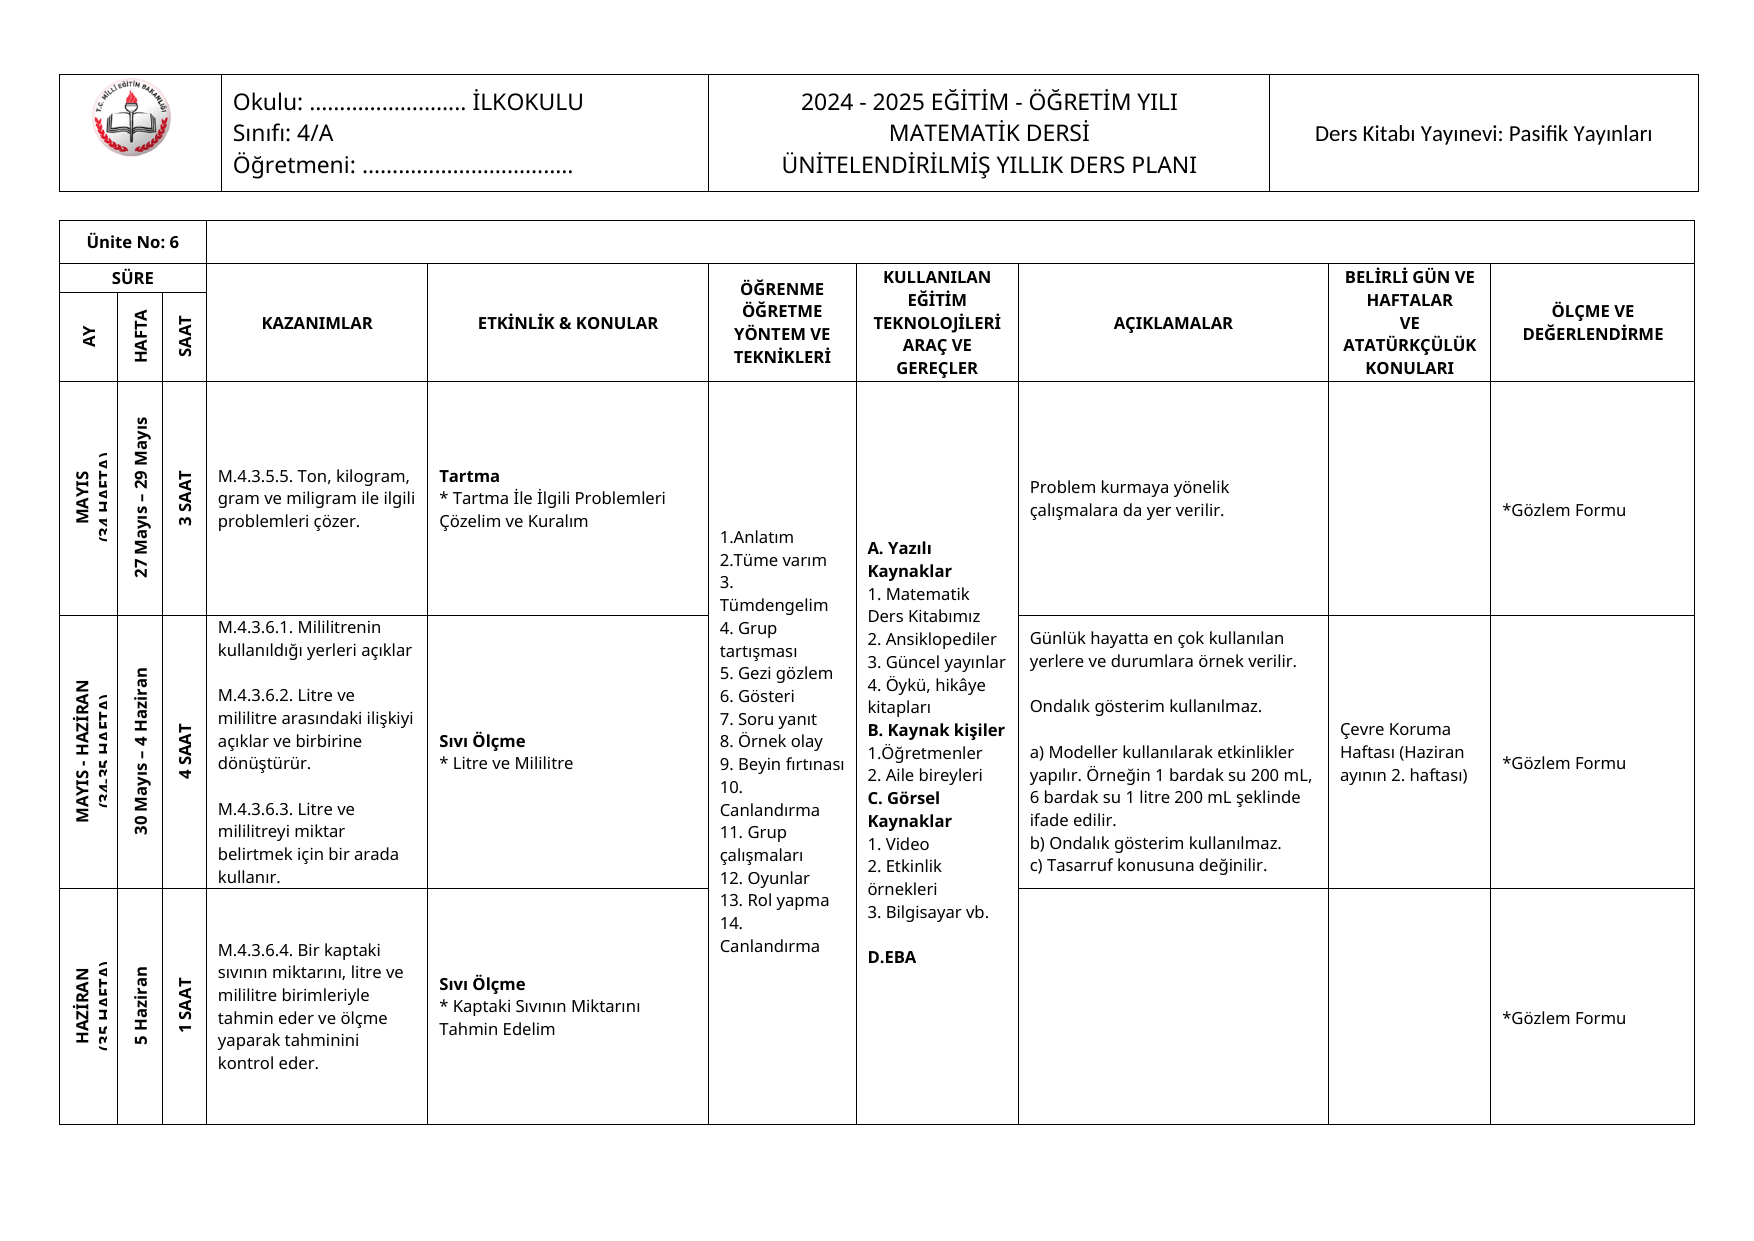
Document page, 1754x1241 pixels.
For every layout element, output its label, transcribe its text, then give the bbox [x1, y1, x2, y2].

table_cell *Gözlem Formu [1491, 889, 1694, 1123]
table_cell [1019, 889, 1328, 1123]
table_cell KULLANILAN EĞİTİM TEKNOLOJİLERİ ARAÇ VE GEREÇLER [857, 264, 1018, 381]
table_cell ÖLÇME VE DEĞERLENDİRME [1491, 264, 1694, 381]
table_cell *Gözlem Formu [1491, 382, 1694, 614]
table_cell 5 Haziran [118, 889, 162, 1123]
table_cell SÜRE [60, 264, 206, 292]
table_cell Tartma * Tartma İle İlgili Problemleri Çözelim ve Kuralım [428, 382, 708, 614]
table_cell 4 SAAT [163, 616, 206, 888]
table_cell BELİRLİ GÜN VE HAFTALAR VE ATATÜRKÇÜLÜK KONULARI [1329, 264, 1490, 381]
table_cell Günlük hayatta en çok kullanılan yerlere ve durumlara örnek verilir. Ondalık gösterim kullanılmaz. a) Modeller kullanılarak etkinlikler yapılır. Örneğin 1 bardak su 200 mL, 6 bardak su 1 litre 200 mL şeklinde ifade edilir. b) Ondalık gösterim kullanılmaz. c) Tasarruf konusuna değinilir. [1019, 616, 1328, 888]
table_header Ünite No: 6 [60, 221, 206, 263]
table_cell MAYIS - HAZİRAN (34-35.HAFTA) [60, 616, 117, 888]
table_cell M.4.3.6.4. Bir kaptaki sıvının miktarını, litre ve mililitre birimleriyle tahmin eder ve ölçme yaparak tahminini kontrol eder. [207, 889, 427, 1123]
table_cell Problem kurmaya yönelik çalışmalara da yer verilir. [1019, 382, 1328, 614]
table_cell *Gözlem Formu [1491, 616, 1694, 888]
table_cell [1329, 889, 1490, 1123]
table_cell HAZİRAN (35.HAFTA) [60, 889, 117, 1123]
table_cell AY [60, 293, 117, 381]
table_cell 30 Mayıs – 4 Haziran [118, 616, 162, 888]
table_cell MAYIS (34.HAFTA) [60, 382, 117, 614]
table_cell 1.Anlatım 2.Tüme varım 3. Tümdengelim 4. Grup tartışması 5. Gezi gözlem 6. Gösteri 7. Soru yanıt 8. Örnek olay 9. Beyin fırtınası 10. Canlandırma 11. Grup çalışmaları 12. Oyunlar 13. Rol yapma 14. Canlandırma [709, 382, 856, 1123]
table_cell 1 SAAT [163, 889, 206, 1123]
table_cell 3 SAAT [163, 382, 206, 614]
table_cell Çevre Koruma Haftası (Haziran ayının 2. haftası) [1329, 616, 1490, 888]
picture [86, 75, 176, 163]
table_cell SAAT [163, 293, 206, 381]
table_cell AÇIKLAMALAR [1019, 264, 1328, 381]
table_cell ÖĞRENME ÖĞRETME YÖNTEM VE TEKNİKLERİ [709, 264, 856, 381]
table_cell A. Yazılı Kaynaklar 1. Matematik Ders Kitabımız 2. Ansiklopediler 3. Güncel yayınlar 4. Öykü, hikâye kitapları B. Kaynak kişiler 1.Öğretmenler 2. Aile bireyleri C. Görsel Kaynaklar 1. Video 2. Etkinlik örnekleri 3. Bilgisayar vb. D.EBA [857, 382, 1018, 1123]
table_cell 27 Mayıs – 29 Mayıs [118, 382, 162, 614]
table_cell ETKİNLİK & KONULAR [428, 264, 708, 381]
table_cell M.4.3.5.5. Ton, kilogram, gram ve miligram ile ilgili problemleri çözer. [207, 382, 427, 614]
table_cell Sıvı Ölçme * Kaptaki Sıvının Miktarını Tahmin Edelim [428, 889, 708, 1123]
table_header [207, 221, 1694, 263]
table_cell M.4.3.6.1. Mililitrenin kullanıldığı yerleri açıklar M.4.3.6.2. Litre ve mililitre arasındaki ilişkiyi açıklar ve birbirine dönüştürür. M.4.3.6.3. Litre ve mililitreyi miktar belirtmek için bir arada kullanır. [207, 616, 427, 888]
table_cell Sıvı Ölçme * Litre ve Mililitre [428, 616, 708, 888]
table_cell KAZANIMLAR [207, 264, 427, 381]
table_cell HAFTA [118, 293, 162, 381]
table_cell [1329, 382, 1490, 614]
